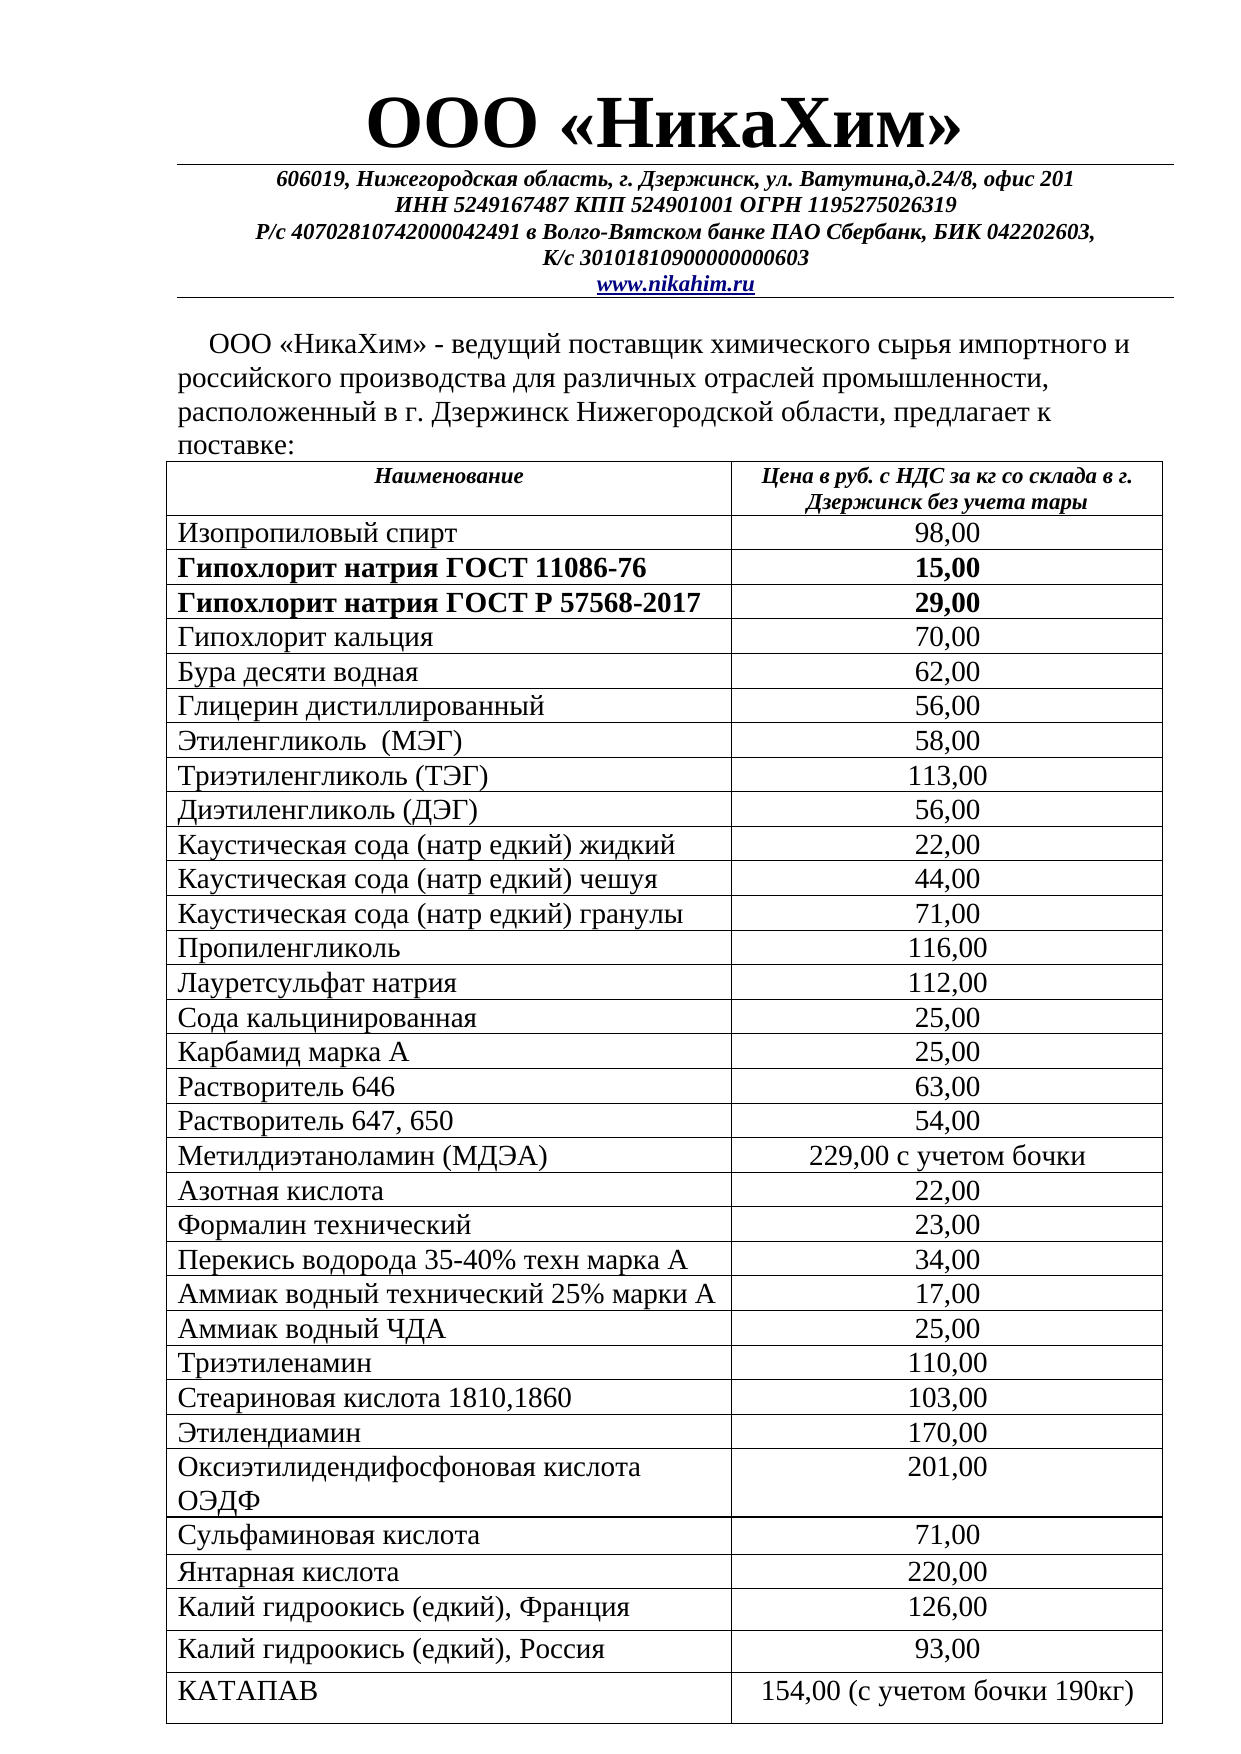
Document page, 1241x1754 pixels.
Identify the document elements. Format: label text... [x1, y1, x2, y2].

table_cell Каустическая сода (натр едкий) чешуя [167, 861, 731, 895]
table_cell Калий гидроокись (едкий), Россия [167, 1631, 731, 1672]
table_cell Гипохлорит натрия ГОСТ Р 57568-2017 [167, 585, 731, 618]
table_cell Карбамид марка А [167, 1034, 731, 1068]
table_cell Сульфаминовая кислота [167, 1518, 731, 1553]
table_cell Этилендиамин [167, 1415, 731, 1448]
table_cell Оксиэтилидендифосфоновая кислота ОЭДФ [167, 1449, 731, 1516]
table_cell 54,00 [732, 1104, 1162, 1137]
table_cell 110,00 [732, 1346, 1162, 1379]
table_cell 23,00 [732, 1207, 1162, 1241]
table_cell 201,00 [732, 1449, 1162, 1516]
table_cell 63,00 [732, 1069, 1162, 1102]
table_cell 116,00 [732, 931, 1162, 964]
table_cell Триэтиленгликоль (ТЭГ) [167, 758, 731, 791]
table_cell Аммиак водный ЧДА [167, 1311, 731, 1344]
table_cell 112,00 [732, 965, 1162, 999]
table_cell 22,00 [732, 827, 1162, 860]
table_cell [732, 1673, 1162, 1723]
table_cell Этиленгликоль (МЭГ) [167, 723, 731, 757]
table_cell 71,00 [732, 1518, 1162, 1553]
table_cell 25,00 [732, 1034, 1162, 1068]
table_cell 58,00 [732, 723, 1162, 757]
table_cell 229,00 с учетом бочки [732, 1138, 1162, 1172]
table_cell Бура десяти водная [167, 654, 731, 687]
table_cell Каустическая сода (натр едкий) жидкий [167, 827, 731, 860]
table_cell 62,00 [732, 654, 1162, 687]
table_cell Каустическая сода (натр едкий) гранулы [167, 896, 731, 929]
table_cell 34,00 [732, 1242, 1162, 1275]
table_cell 56,00 [732, 792, 1162, 826]
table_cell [167, 1673, 731, 1723]
table_cell 98,00 [732, 516, 1162, 549]
table_cell 103,00 [732, 1380, 1162, 1414]
table_cell Перекись водорода 35-40% техн марка А [167, 1242, 731, 1275]
table_cell Аммиак водный технический 25% марки А [167, 1276, 731, 1310]
text ООО «НикаХим» - ведущий поставщик химического сырья импортного и российского производства для различных отраслей промышленности, расположенный в г. Дзержинск Нижегородской области, предлагает к поставке: [177, 327, 1152, 461]
table_cell 71,00 [732, 896, 1162, 929]
table_cell 15,00 [732, 550, 1162, 584]
table_cell 56,00 [732, 689, 1162, 722]
table_cell Янтарная кислота [167, 1555, 731, 1588]
text ООО «НикаХим» [177, 78, 1152, 164]
table_cell Формалин технический [167, 1207, 731, 1241]
table_cell Гипохлорит кальция [167, 619, 731, 653]
table_cell 70,00 [732, 619, 1162, 653]
table_cell 170,00 [732, 1415, 1162, 1448]
table_cell Глицерин дистиллированный [167, 689, 731, 722]
table_cell 126,00 [732, 1589, 1162, 1630]
table_cell Пропиленгликоль [167, 931, 731, 964]
table_cell Стеариновая кислота 1810,1860 [167, 1380, 731, 1414]
table_cell 25,00 [732, 1000, 1162, 1033]
table_cell Изопропиловый спирт [167, 516, 731, 549]
table_cell Растворитель 647, 650 [167, 1104, 731, 1137]
table_cell 25,00 [732, 1311, 1162, 1344]
table_cell Диэтиленгликоль (ДЭГ) [167, 792, 731, 826]
table_cell 220,00 [732, 1555, 1162, 1588]
table_cell Калий гидроокись (едкий), Франция [167, 1589, 731, 1630]
table_header Наименование [167, 462, 731, 514]
table_cell 22,00 [732, 1173, 1162, 1206]
table_cell Метилдиэтаноламин (МДЭА) [167, 1138, 731, 1172]
table_header Цена в руб. с НДС за кг со склада в г. Дзержинск без учета тары [732, 462, 1162, 514]
table_cell Гипохлорит натрия ГОСТ 11086-76 [167, 550, 731, 584]
table_cell 44,00 [732, 861, 1162, 895]
table_cell 17,00 [732, 1276, 1162, 1310]
table_cell Триэтиленамин [167, 1346, 731, 1379]
table_cell Растворитель 646 [167, 1069, 731, 1102]
table_cell 93,00 [732, 1631, 1162, 1672]
table_header 606019, Нижегородская область, г. Дзержинск, ул. Ватутина,д.24/8, офис 201 ИНН 5249167487 КПП 524901001 ОГРН 1195275026319 Р/с 40702810742000042491 в Волго-Вятском банке ПАО Сбербанк, БИК 042202603, К/с 30101810900000000603 www.nikahim.ru [177, 165, 1174, 297]
table_cell Лауретсульфат натрия [167, 965, 731, 999]
table_cell 29,00 [732, 585, 1162, 618]
table_cell 113,00 [732, 758, 1162, 791]
table_cell Азотная кислота [167, 1173, 731, 1206]
table_cell Сода кальцинированная [167, 1000, 731, 1033]
